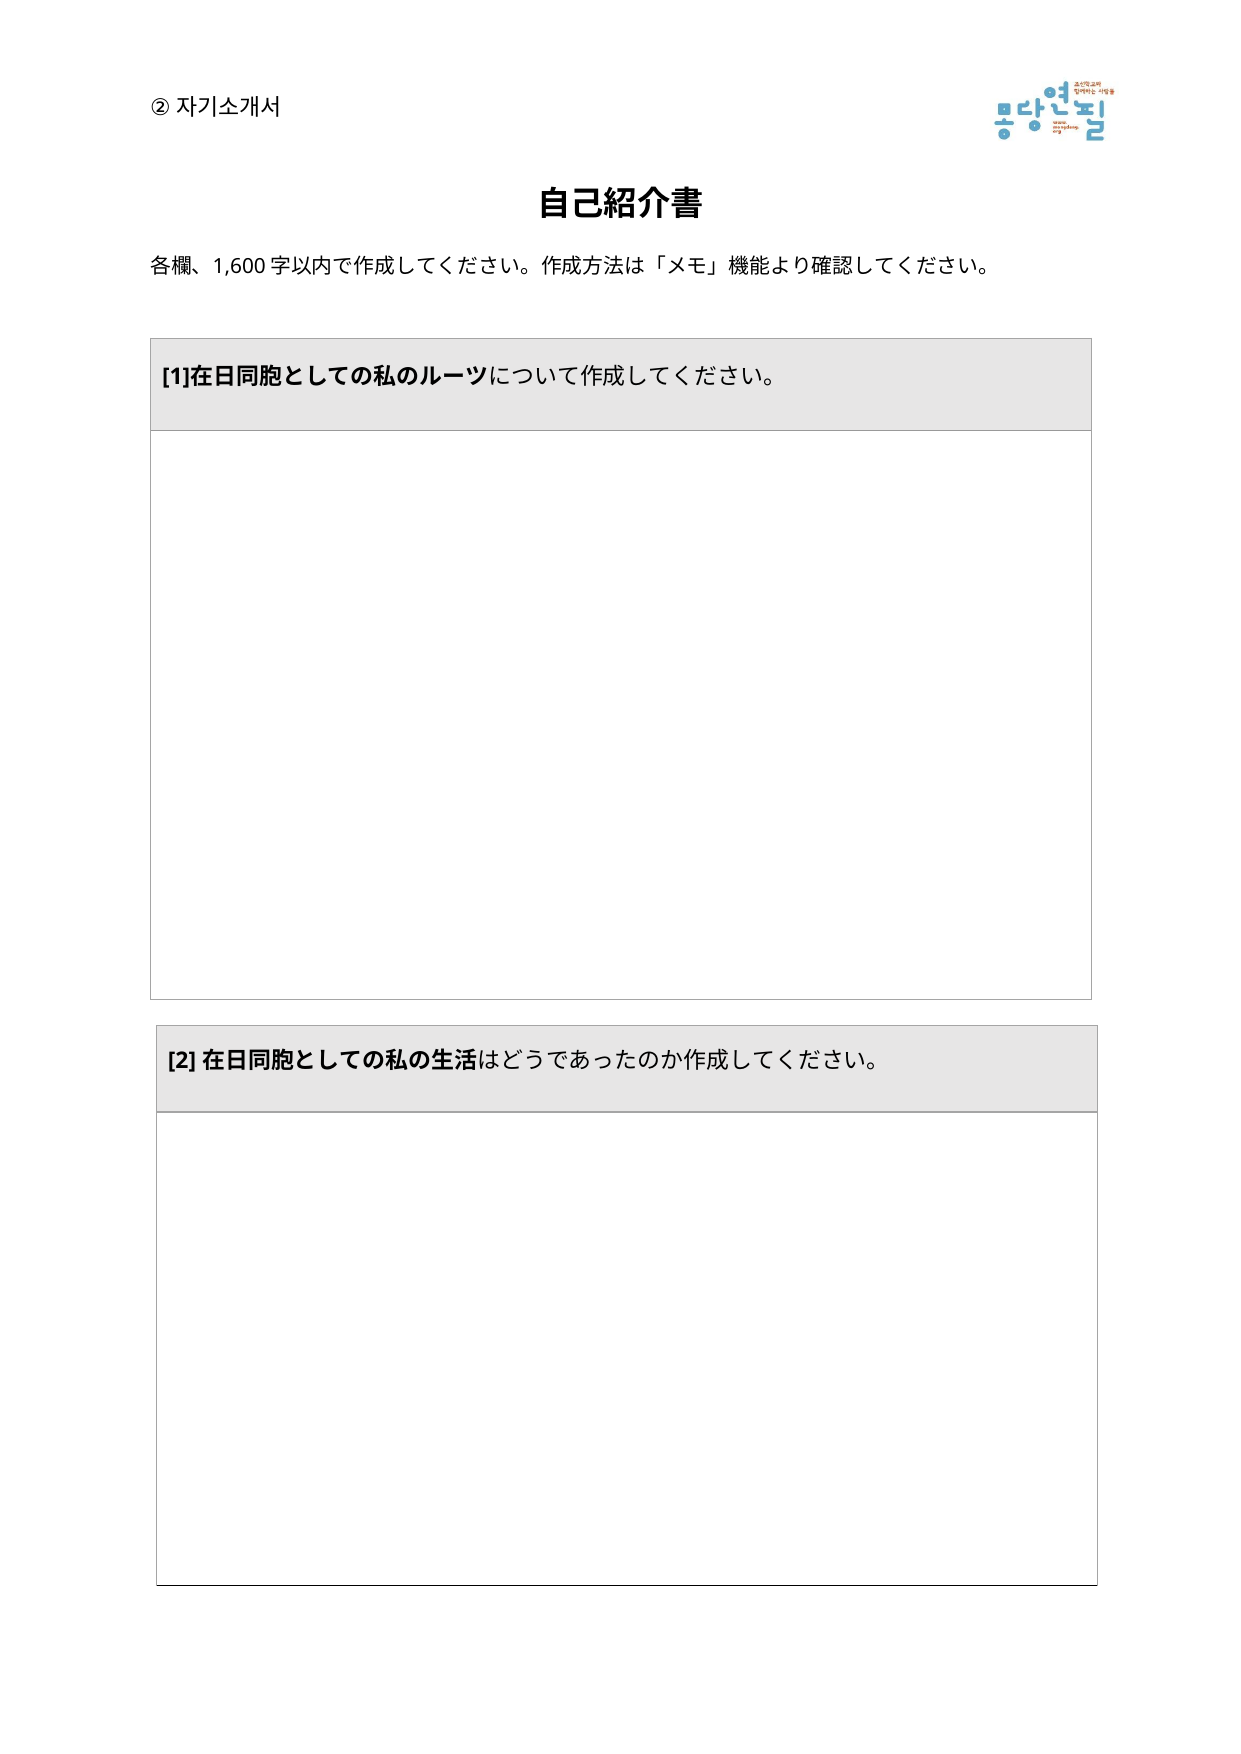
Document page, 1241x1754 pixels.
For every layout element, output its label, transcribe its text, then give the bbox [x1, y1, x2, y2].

table_cell [157, 1113, 1097, 1585]
table_cell [151, 431, 1091, 999]
text 自己紹介書 [150, 177, 1090, 225]
table_header [2] 在日同胞としての私の生活はどうであったのか作成してください。 [157, 1026, 1097, 1111]
text 各欄、1,600字以内で作成してください。作成方法は「メモ」機能より確認してください。 [150, 249, 1090, 280]
table_header [1]在日同胞としての私のルーツについて作成してください。 [151, 339, 1091, 430]
picture [986, 63, 1123, 153]
